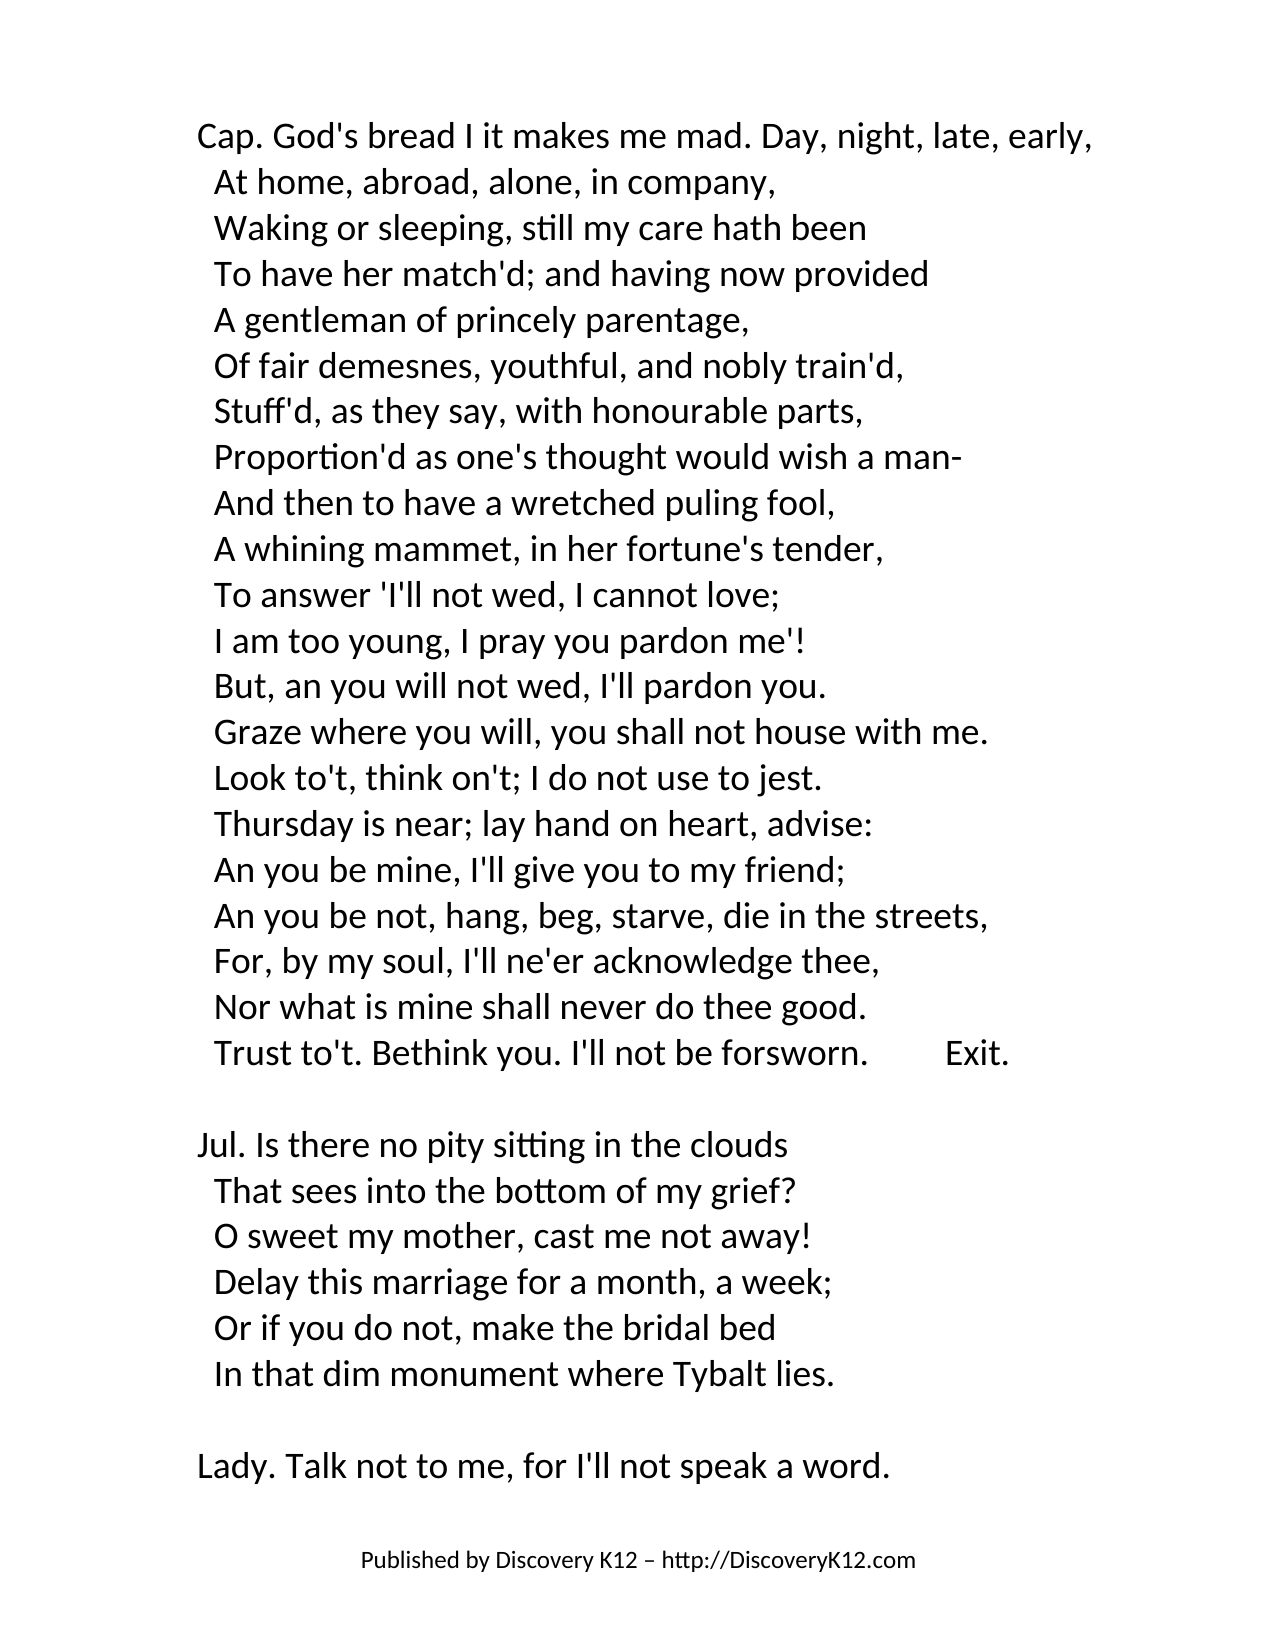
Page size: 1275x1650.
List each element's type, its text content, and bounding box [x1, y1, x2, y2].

text An you be not, hang, beg, starve, die in the streets, [180, 892, 1097, 937]
text And then to have a wretched puling fool, [180, 479, 1097, 525]
text To answer 'I'll not wed, I cannot love; [180, 571, 1097, 617]
text An you be mine, I'll give you to my friend; [180, 846, 1097, 892]
text Lady. Talk not to me, for I'll not speak a word. [180, 1442, 1097, 1487]
text Or if you do not, make the bridal bed [180, 1304, 1097, 1350]
text Delay this marriage for a month, a week; [180, 1258, 1097, 1304]
text But, an you will not wed, I'll pardon you. [180, 662, 1097, 708]
text Graze where you will, you shall not house with me. [180, 708, 1097, 754]
text A whining mammet, in her fortune's tender, [180, 525, 1097, 571]
text That sees into the bottom of my grief? [180, 1167, 1097, 1212]
text Nor what is mine shall never do thee good. [180, 983, 1097, 1029]
text Thursday is near; lay hand on heart, advise: [180, 800, 1097, 846]
text O sweet my mother, cast me not away! [180, 1212, 1097, 1258]
text For, by my soul, I'll ne'er acknowledge thee, [180, 937, 1097, 983]
text In that dim monument where Tybalt lies. [180, 1350, 1097, 1396]
text Trust to't. Bethink you. I'll not be forsworn. Exit. [180, 1029, 1097, 1075]
text Proportion'd as one's thought would wish a man- [180, 433, 1097, 479]
text Of fair demesnes, youthful, and nobly train'd, [180, 342, 1097, 387]
text To have her match'd; and having now provided [180, 250, 1097, 296]
text Look to't, think on't; I do not use to jest. [180, 754, 1097, 800]
text I am too young, I pray you pardon me'! [180, 617, 1097, 662]
text Jul. Is there no pity sitting in the clouds [180, 1121, 1097, 1167]
text Stuff'd, as they say, with honourable parts, [180, 387, 1097, 433]
text Cap. God's bread I it makes me mad. Day, night, late, early, [180, 112, 1097, 158]
text A gentleman of princely parentage, [180, 296, 1097, 342]
text At home, abroad, alone, in company, [180, 158, 1097, 204]
text Waking or sleeping, still my care hath been [180, 204, 1097, 250]
